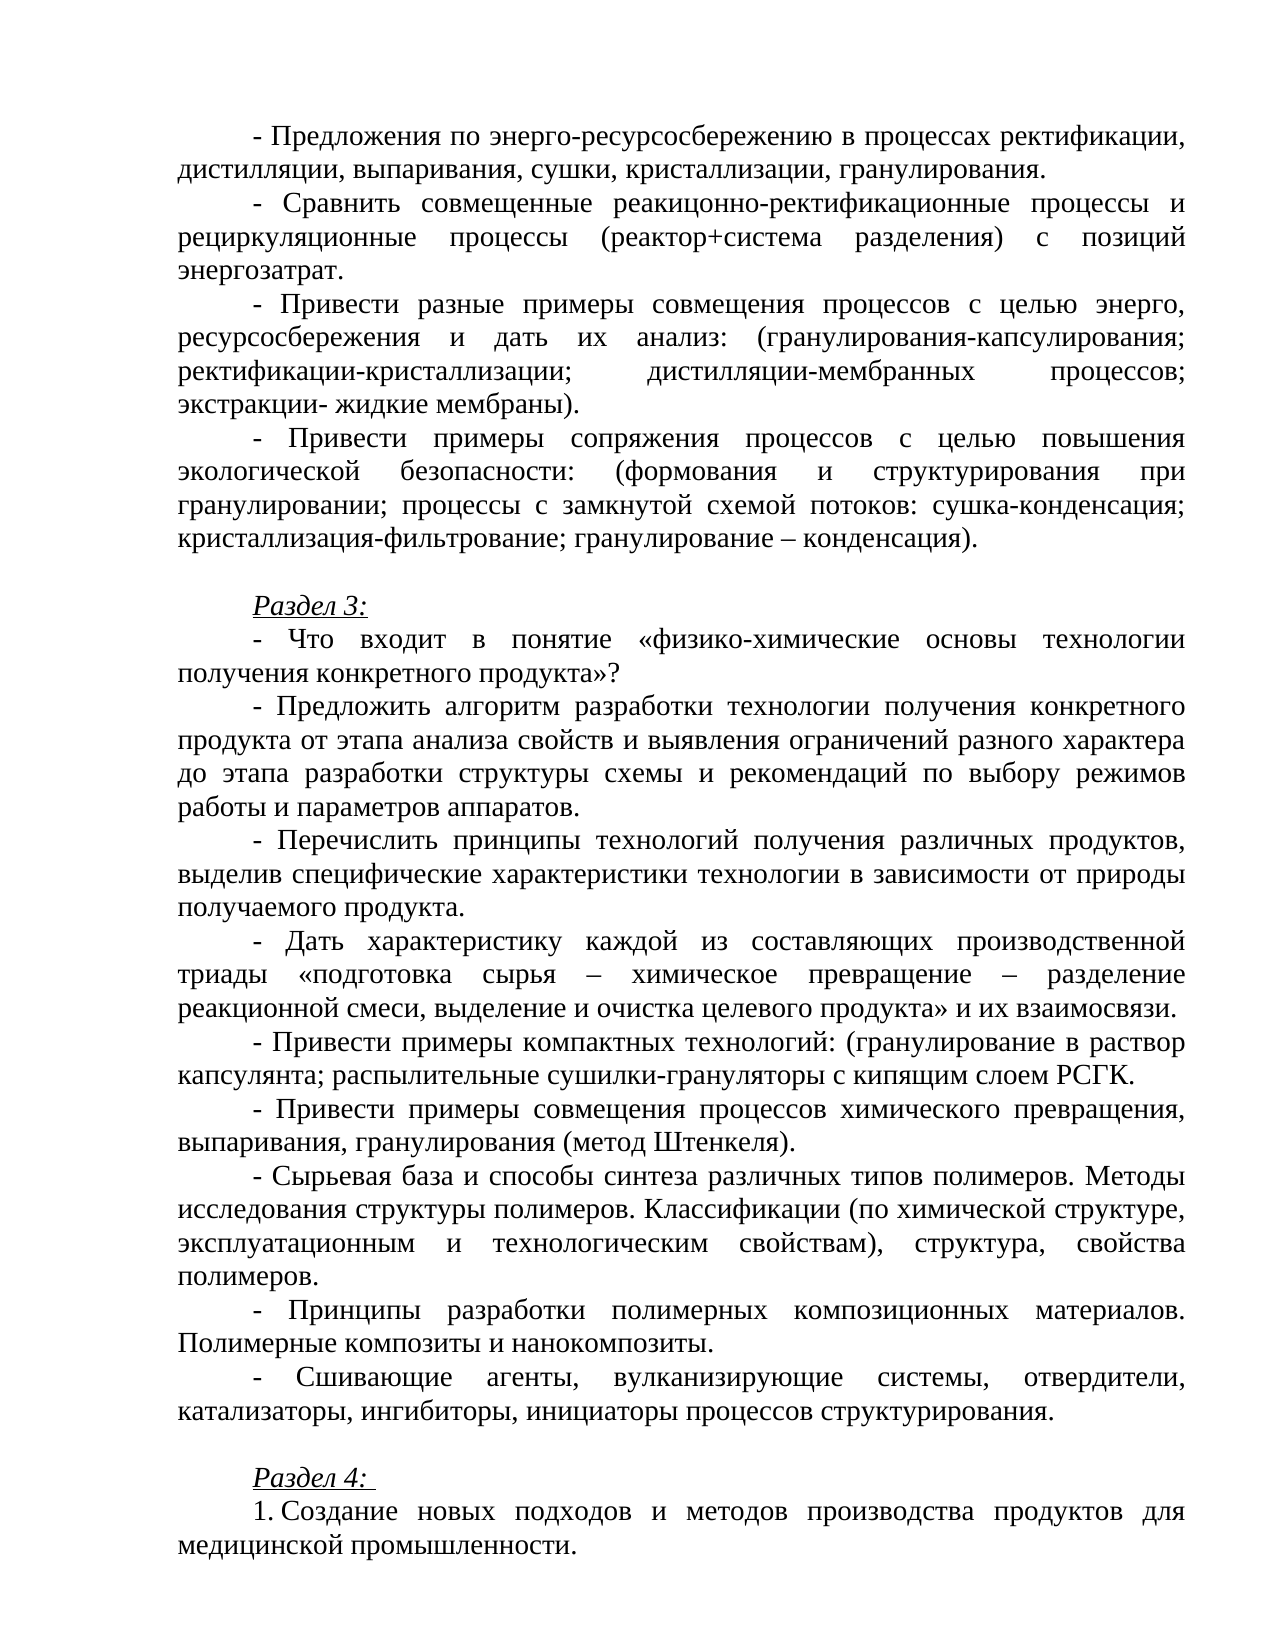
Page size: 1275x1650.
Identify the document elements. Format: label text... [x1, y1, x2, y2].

text - Предложения по энерго-ресурсосбережению в процессах ректификации, дистилляции, выпаривания, сушки, кристаллизации, гранулирования. [177, 118, 1186, 185]
text - Дать характеристику каждой из составляющих производственной триады «подготовка сырья – химическое превращение – разделение реакционной смеси, выделение и очистка целевого продукта» и их взаимосвязи. [177, 923, 1186, 1024]
text - Привести примеры совмещения процессов химического превращения, выпаривания, гранулирования (метод Штенкеля). [177, 1091, 1186, 1158]
text - Привести разные примеры совмещения процессов с целью энерго, ресурсосбережения и дать их анализ: (гранулирования-капсулирования; ректификации-кристаллизации; дистилляции-мембранных процессов; экстракции- жидкие мембраны). [177, 286, 1186, 420]
list - Принципы разработки полимерных композиционных материалов. Полимерные композиты и нанокомпозиты. [177, 1292, 1186, 1359]
text - Привести примеры сопряжения процессов с целью повышения экологической безопасности: (формования и структурирования при гранулировании; процессы с замкнутой схемой потоков: сушка-конденсация; кристаллизация-фильтрование; гранулирование – конденсация). [177, 420, 1186, 554]
text - Привести примеры компактных технологий: (гранулирование в раствор капсулянта; распылительные сушилки-грануляторы с кипящим слоем РСГК. [177, 1024, 1186, 1091]
text Раздел 3: [177, 588, 1186, 621]
list - Сырьевая база и способы синтеза различных типов полимеров. Методы исследования структуры полимеров. Классификации (по химической структуре, эксплуатационным и технологическим свойствам), структура, свойства полимеров. [177, 1158, 1186, 1292]
text - Предложить алгоритм разработки технологии получения конкретного продукта от этапа анализа свойств и выявления ограничений разного характера до этапа разработки структуры схемы и рекомендаций по выбору режимов работы и параметров аппаратов. [177, 688, 1186, 822]
list - Сшивающие агенты, вулканизирующие системы, отвердители, катализаторы, ингибиторы, инициаторы процессов структурирования. [177, 1359, 1186, 1426]
list Создание новых подходов и методов производства продуктов для медицинской промышленности. [177, 1493, 1186, 1560]
text - Перечислить принципы технологий получения различных продуктов, выделив специфические характеристики технологии в зависимости от природы получаемого продукта. [177, 822, 1186, 923]
text - Сравнить совмещенные реакицонно-ректификационные процессы и рециркуляционные процессы (реактор+система разделения) с позиций энергозатрат. [177, 185, 1186, 286]
text - Что входит в понятие «физико-химические основы технологии получения конкретного продукта»? [177, 621, 1186, 688]
text Раздел 4: [177, 1460, 1186, 1493]
